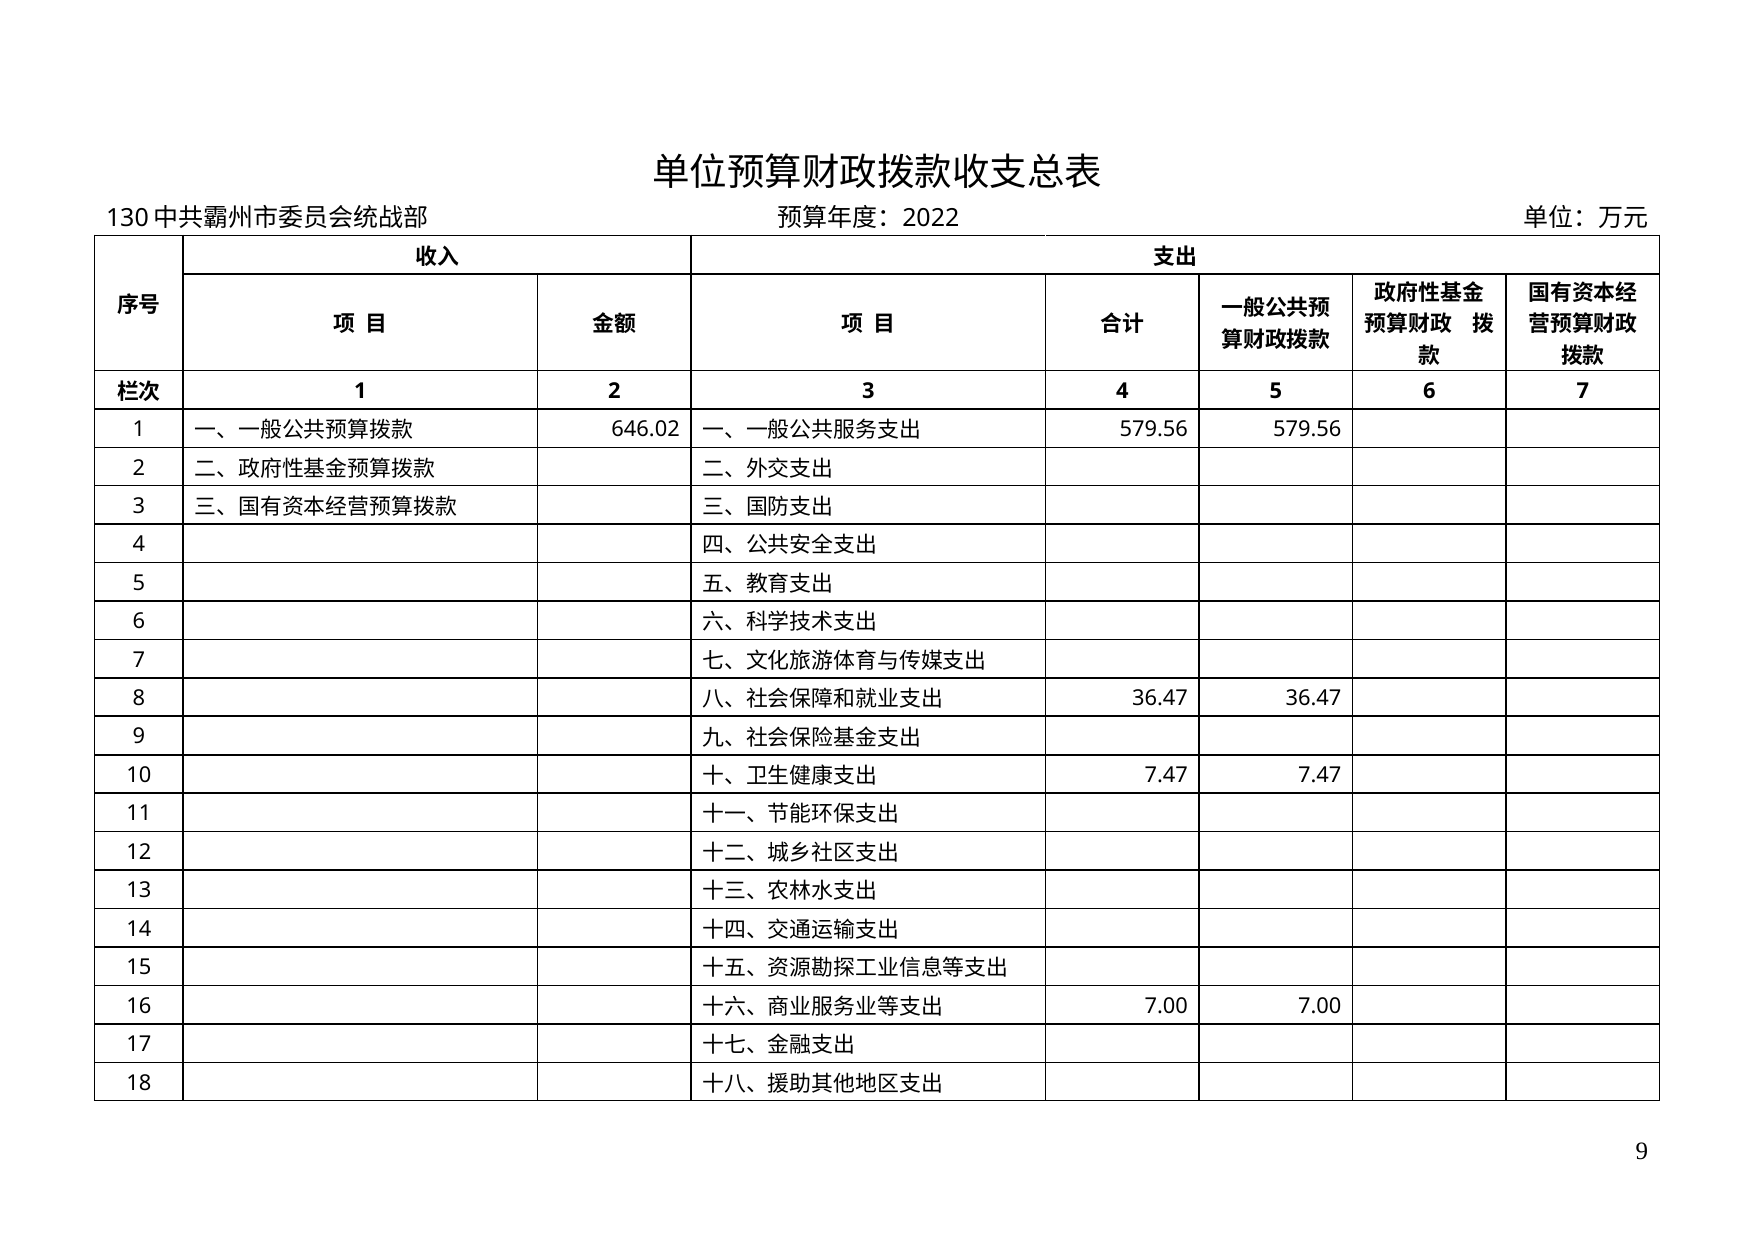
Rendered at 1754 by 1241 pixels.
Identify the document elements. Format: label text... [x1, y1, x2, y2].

table_cell [1200, 1025, 1352, 1061]
table_cell 12 [95, 832, 182, 869]
table_cell 9 [95, 717, 182, 754]
table_cell 2 [95, 448, 182, 485]
table_cell [184, 909, 537, 946]
table_cell 项 目 [692, 275, 1045, 369]
table_cell 项 目 [184, 275, 537, 369]
table_cell [538, 794, 690, 831]
table_cell [1200, 909, 1352, 946]
table_cell 4 [95, 525, 182, 562]
table_cell [184, 794, 537, 831]
table_cell 3 [95, 486, 182, 523]
table_cell [184, 525, 537, 562]
table_cell [1507, 756, 1659, 792]
table_cell [1353, 832, 1505, 869]
table_cell [1353, 794, 1505, 831]
table_cell [1507, 832, 1659, 869]
table_cell [184, 871, 537, 908]
table_cell 十、卫生健康支出 [692, 756, 1045, 792]
table_cell [1046, 640, 1198, 677]
table_cell [184, 602, 537, 638]
table_cell [1046, 871, 1198, 908]
table_cell [1353, 525, 1505, 562]
table_cell 三、国防支出 [692, 486, 1045, 523]
table_cell 7.00 [1200, 986, 1352, 1023]
table_cell [538, 986, 690, 1023]
table_cell [1507, 986, 1659, 1023]
table_cell [1046, 448, 1198, 485]
table_cell [1353, 486, 1505, 523]
table_cell [1507, 794, 1659, 831]
table_cell [1046, 717, 1198, 754]
table_cell [1353, 986, 1505, 1023]
table_cell [184, 756, 537, 792]
table_cell 13 [95, 871, 182, 908]
table_cell 十一、节能环保支出 [692, 794, 1045, 831]
table_cell 7 [1507, 371, 1659, 408]
table_cell 序号 [95, 236, 182, 369]
table_cell [538, 486, 690, 523]
table_cell [1200, 602, 1352, 638]
table_cell [1353, 563, 1505, 600]
table_cell [1507, 1025, 1659, 1061]
table_cell 1 [95, 410, 182, 446]
table_cell 18 [95, 1063, 182, 1100]
table_cell 2 [538, 371, 690, 408]
table_cell 36.47 [1046, 679, 1198, 715]
table_cell [1046, 563, 1198, 600]
table_cell [1046, 525, 1198, 562]
table_cell [1507, 1063, 1659, 1100]
text 单位预算财政拨款收支总表 [106, 142, 1648, 196]
table_cell [538, 640, 690, 677]
table_cell 栏次 [95, 371, 182, 408]
table_cell [538, 602, 690, 638]
table_cell [538, 448, 690, 485]
table_header 单位：万元 [1046, 198, 1659, 234]
table_cell 6 [1353, 371, 1505, 408]
table_cell [1046, 1063, 1198, 1100]
table_cell 八、社会保障和就业支出 [692, 679, 1045, 715]
table_cell 11 [95, 794, 182, 831]
table_cell [1507, 717, 1659, 754]
table_cell 一般公共预算财政拨款 [1200, 275, 1352, 369]
table_cell [1507, 448, 1659, 485]
table_cell [1507, 563, 1659, 600]
table_cell 15 [95, 948, 182, 984]
table_cell [184, 640, 537, 677]
table_cell [1353, 909, 1505, 946]
table_cell 579.56 [1200, 410, 1352, 446]
table_cell [538, 1063, 690, 1100]
table_cell [1200, 525, 1352, 562]
table_cell 7.47 [1046, 756, 1198, 792]
table_cell 7 [95, 640, 182, 677]
table_cell 十二、城乡社区支出 [692, 832, 1045, 869]
table_cell [1200, 1063, 1352, 1100]
table_cell 金额 [538, 275, 690, 369]
table_cell [1200, 640, 1352, 677]
table_cell 二、外交支出 [692, 448, 1045, 485]
table_cell [1046, 1025, 1198, 1061]
table_cell 四、公共安全支出 [692, 525, 1045, 562]
table_header 130中共霸州市委员会统战部 [95, 198, 690, 234]
table_cell [1353, 448, 1505, 485]
table_cell 10 [95, 756, 182, 792]
table_cell 6 [95, 602, 182, 638]
table_cell [1507, 871, 1659, 908]
table_cell [1507, 640, 1659, 677]
table_cell [538, 871, 690, 908]
table_cell 7.00 [1046, 986, 1198, 1023]
table_cell 收入 [184, 236, 690, 273]
table_cell 646.02 [538, 410, 690, 446]
table_cell 十三、农林水支出 [692, 871, 1045, 908]
table_cell [184, 1063, 537, 1100]
table_cell 国有资本经营预算财政拨款 [1507, 275, 1659, 369]
table_cell [1200, 563, 1352, 600]
table_cell [184, 717, 537, 754]
table_cell [1507, 948, 1659, 984]
table_cell 一、一般公共服务支出 [692, 410, 1045, 446]
table_cell 九、社会保险基金支出 [692, 717, 1045, 754]
table_cell [1507, 909, 1659, 946]
table_cell [1046, 948, 1198, 984]
table_cell [1046, 486, 1198, 523]
table_cell 7.47 [1200, 756, 1352, 792]
table_cell [1200, 717, 1352, 754]
table_cell 3 [692, 371, 1045, 408]
table_cell [1353, 410, 1505, 446]
table_cell [1046, 909, 1198, 946]
table_cell [1353, 679, 1505, 715]
table_cell 十四、交通运输支出 [692, 909, 1045, 946]
table_cell [184, 986, 537, 1023]
table_cell 十五、资源勘探工业信息等支出 [692, 948, 1045, 984]
table_cell [184, 1025, 537, 1061]
table_header 预算年度：2022 [692, 198, 1045, 234]
table_cell [1046, 794, 1198, 831]
table_cell [1353, 1063, 1505, 1100]
table_cell 十六、商业服务业等支出 [692, 986, 1045, 1023]
table_cell [1507, 679, 1659, 715]
table_cell 十七、金融支出 [692, 1025, 1045, 1061]
table_cell 六、科学技术支出 [692, 602, 1045, 638]
table_cell 五、教育支出 [692, 563, 1045, 600]
table_cell [1046, 832, 1198, 869]
table_cell [1507, 602, 1659, 638]
table_cell [1507, 525, 1659, 562]
table_cell [538, 717, 690, 754]
table_cell [1353, 1025, 1505, 1061]
table_cell [1507, 410, 1659, 446]
table_cell 1 [184, 371, 537, 408]
table_cell [538, 948, 690, 984]
table_cell 8 [95, 679, 182, 715]
table_cell [538, 909, 690, 946]
table_cell 七、文化旅游体育与传媒支出 [692, 640, 1045, 677]
table_cell 一、一般公共预算拨款 [184, 410, 537, 446]
table_cell [1200, 486, 1352, 523]
table_cell 17 [95, 1025, 182, 1061]
table_cell 14 [95, 909, 182, 946]
table_cell 579.56 [1046, 410, 1198, 446]
table_cell 支出 [692, 236, 1659, 273]
table_cell 5 [1200, 371, 1352, 408]
table_cell [1353, 948, 1505, 984]
table_cell [538, 563, 690, 600]
table_cell 二、政府性基金预算拨款 [184, 448, 537, 485]
table_cell 36.47 [1200, 679, 1352, 715]
table_cell [538, 1025, 690, 1061]
table_cell [538, 525, 690, 562]
table_cell 政府性基金预算财政 拨款 [1353, 275, 1505, 369]
table_cell [1353, 640, 1505, 677]
table_cell [1200, 794, 1352, 831]
table_cell 三、国有资本经营预算拨款 [184, 486, 537, 523]
table_cell 十八、援助其他地区支出 [692, 1063, 1045, 1100]
table_cell [184, 563, 537, 600]
table_cell 4 [1046, 371, 1198, 408]
table_cell [538, 756, 690, 792]
table_cell [1507, 486, 1659, 523]
table_cell [538, 679, 690, 715]
table_cell [1046, 602, 1198, 638]
table_cell 16 [95, 986, 182, 1023]
table_cell [1353, 717, 1505, 754]
table_cell 5 [95, 563, 182, 600]
table_cell 合计 [1046, 275, 1198, 369]
table_cell [1200, 448, 1352, 485]
table_cell [184, 679, 537, 715]
table_cell [1353, 602, 1505, 638]
table_cell [184, 948, 537, 984]
table_cell [1200, 832, 1352, 869]
table_cell [184, 832, 537, 869]
table_cell [1200, 871, 1352, 908]
table_cell [1353, 756, 1505, 792]
table_cell [1353, 871, 1505, 908]
table_cell [1200, 948, 1352, 984]
table_cell [538, 832, 690, 869]
